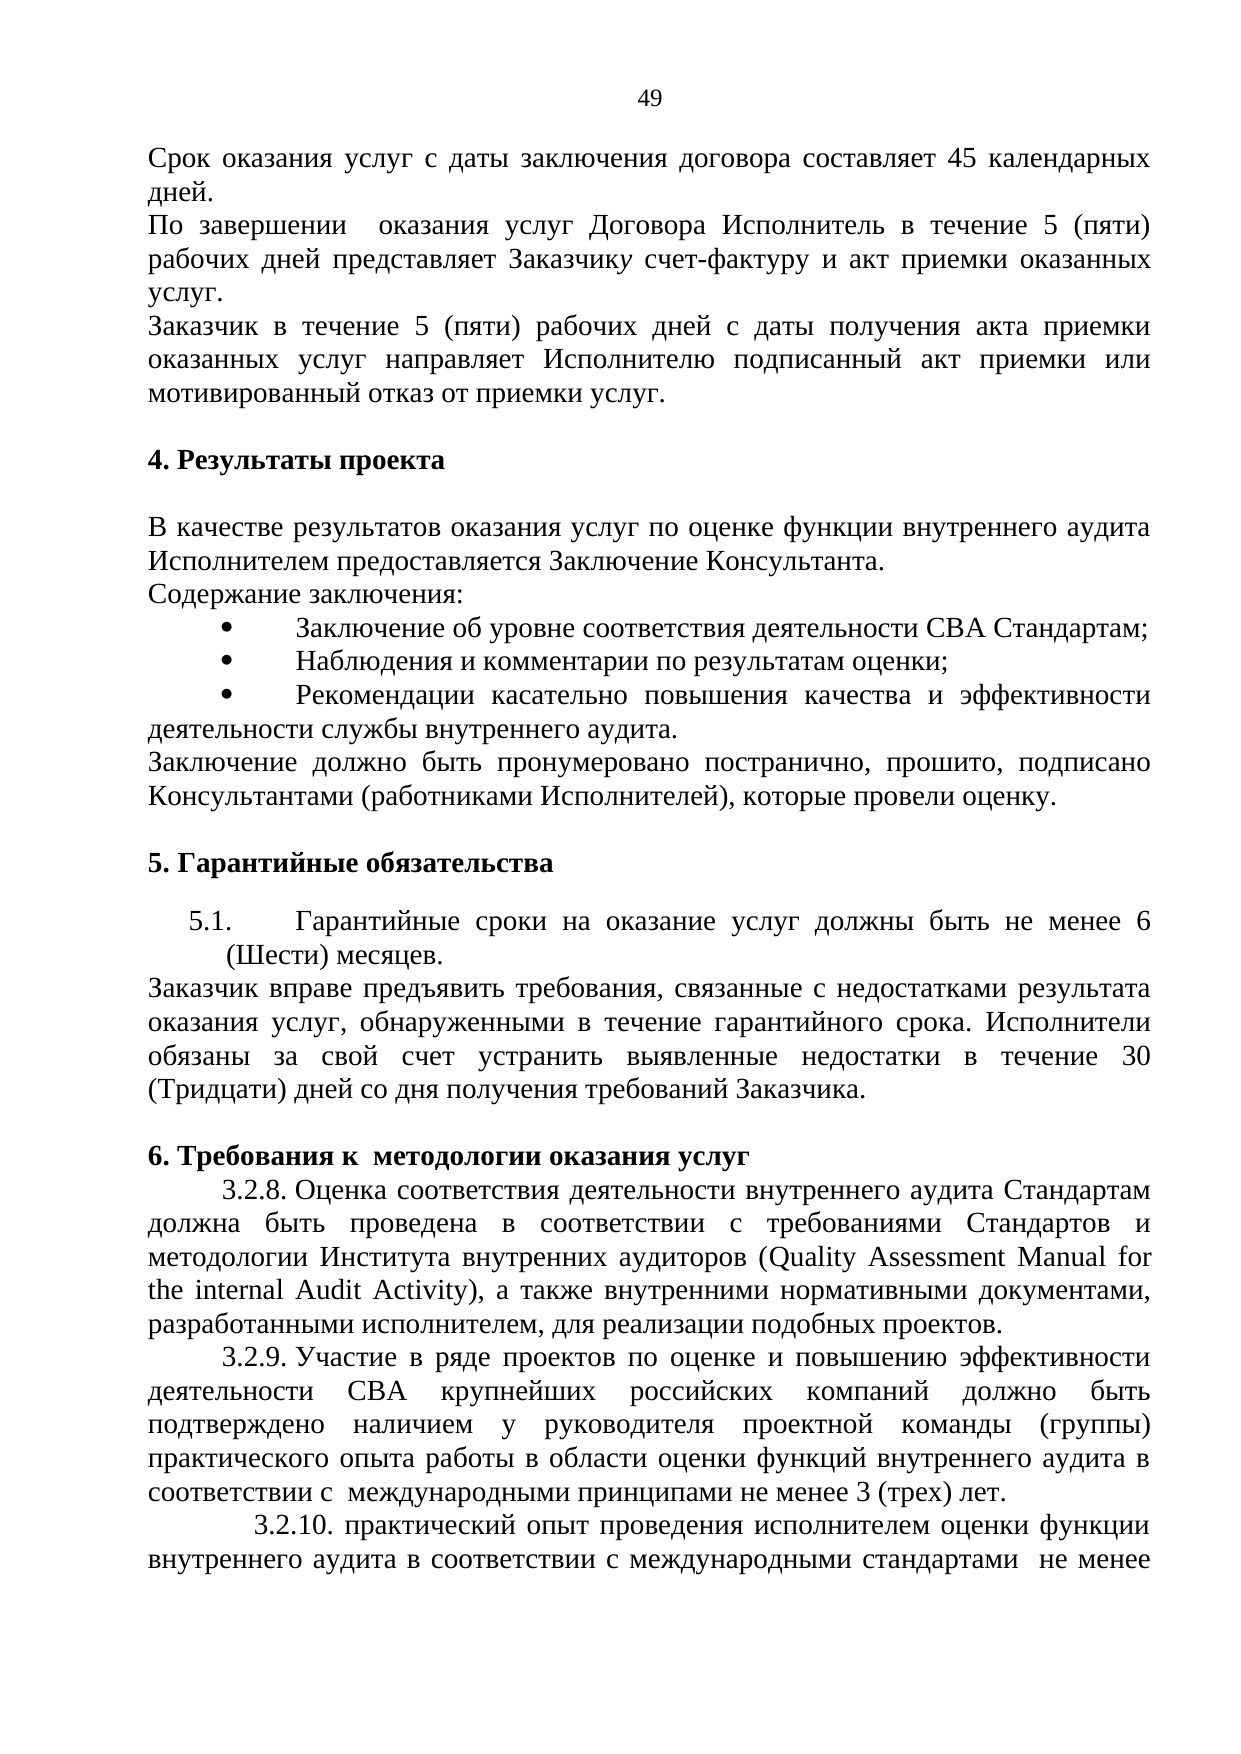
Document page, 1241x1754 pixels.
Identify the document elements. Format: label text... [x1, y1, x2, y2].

subtitle Гарантийные обязательства [148, 845, 1152, 878]
text В качестве результатов оказания услуг по оценке функции внутреннего аудита Исполнителем предоставляется Заключение Консультанта. [148, 509, 1152, 576]
text 6. Требования к методологии оказания услуг [148, 1138, 1152, 1172]
list Участие в ряде проектов по оценке и повышению эффективности деятельности СВА крупнейших российских компаний должно быть подтверждено наличием у руководителя проектной команды (группы) практического опыта работы в области оценки функций внутреннего аудита в соответствии с международными принципами не менее 3 (трех) лет. [148, 1339, 1152, 1507]
text Заключение должно быть пронумеровано постранично, прошито, подписано Консультантами (работниками Исполнителей), которые провели оценку. [148, 744, 1152, 811]
list Наблюдения и комментарии по результатам оценки; [222, 643, 1152, 677]
text Содержание заключения: [148, 576, 1152, 610]
list Оценка соответствия деятельности внутреннего аудита Стандартам должна быть проведена в соответствии с требованиями Стандартов и методологии Института внутренних аудиторов (Quality Assessment Manual for the internal Audit Activity), а также внутренними нормативными документами, разработанными исполнителем, для реализации подобных проектов. [148, 1172, 1152, 1339]
subtitle 4. Результаты проекта [148, 442, 1152, 476]
list Заключение об уровне соответствия деятельности СВА Стандартам; [148, 610, 1152, 643]
text Срок оказания услуг с даты заключения договора составляет 45 календарных дней. [148, 140, 1152, 207]
text По завершении оказания услуг Договора Исполнитель в течение 5 (пяти) рабочих дней представляет Заказчику счет-фактуру и акт приемки оказанных услуг. [148, 207, 1152, 308]
text Заказчик вправе предъявить требования, связанные с недостатками результата оказания услуг, обнаруженными в течение гарантийного срока. Исполнители обязаны за свой счет устранить выявленные недостатки в течение 30 (Тридцати) дней со дня получения требований Заказчика. [148, 971, 1152, 1105]
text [148, 1507, 1152, 1574]
list Рекомендации касательно повышения качества и эффективности деятельности службы внутреннего аудита. [148, 677, 1152, 744]
list Гарантийные сроки на оказание услуг должны быть не менее 6 (Шести) месяцев. [188, 903, 1152, 971]
text Заказчик в течение 5 (пяти) рабочих дней с даты получения акта приемки оказанных услуг направляет Исполнителю подписанный акт приемки или мотивированный отказ от приемки услуг. [148, 308, 1152, 408]
